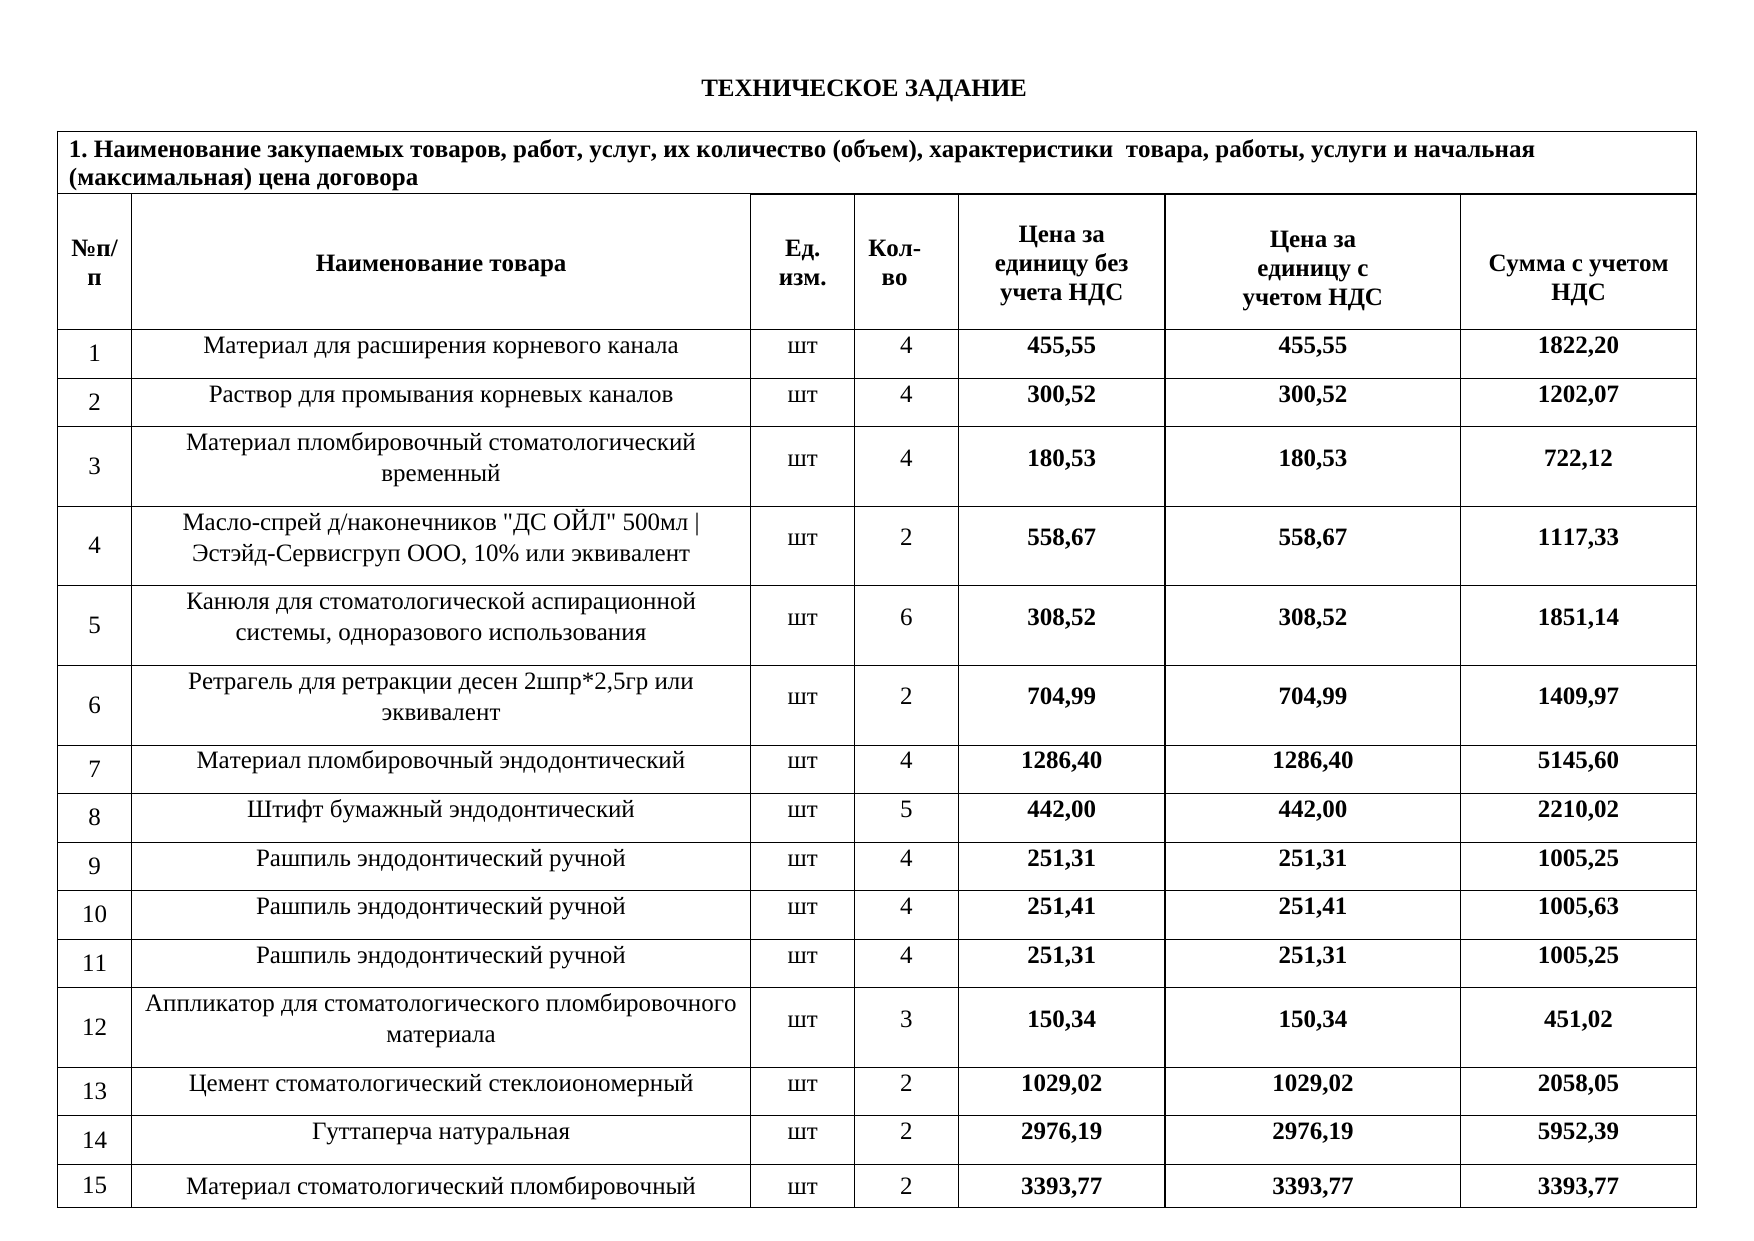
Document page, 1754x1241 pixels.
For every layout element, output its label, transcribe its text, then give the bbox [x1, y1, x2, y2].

table_cell 9 [58, 843, 131, 890]
table_cell 1286,40 [959, 746, 1164, 793]
table_cell 308,52 [959, 586, 1164, 665]
table_cell 1409,97 [1461, 666, 1696, 744]
table_cell 12 [58, 988, 131, 1067]
table_cell 1005,63 [1461, 891, 1696, 939]
table_cell Цена за единицу без учета НДС [959, 195, 1164, 329]
table_cell 2 [58, 379, 131, 426]
table_cell 251,41 [1166, 891, 1460, 939]
table_cell шт [751, 746, 854, 793]
table_cell 5145,60 [1461, 746, 1696, 793]
table_cell 2 [855, 507, 958, 585]
table_cell 251,31 [1166, 843, 1460, 890]
table_cell 5 [855, 794, 958, 842]
table_cell Материал пломбировочный эндодонтический [132, 746, 750, 793]
table_cell шт [751, 891, 854, 939]
table_cell 10 [58, 891, 131, 939]
table_cell 251,31 [1166, 940, 1460, 987]
table_cell 1822,20 [1461, 330, 1696, 378]
table_cell Ед. изм. [751, 195, 854, 329]
table_cell Рашпиль эндодонтический ручной [132, 843, 750, 890]
table_cell 2 [855, 1116, 958, 1164]
table_header 1. Наименование закупаемых товаров, работ, услуг, их количество (объем), характеристики товара, работы, услуги и начальная (максимальная) цена договора [58, 132, 1696, 193]
table_cell 1 [58, 330, 131, 378]
table_cell шт [751, 379, 854, 426]
table_cell Рашпиль эндодонтический ручной [132, 940, 750, 987]
table_cell 1117,33 [1461, 507, 1696, 585]
table_cell 150,34 [1166, 988, 1460, 1067]
table_cell Канюля для стоматологической аспирационной системы, одноразового использования [132, 586, 750, 665]
table_cell шт [751, 794, 854, 842]
table_cell 3 [855, 988, 958, 1067]
table_cell 1029,02 [1166, 1068, 1460, 1115]
table_cell 1286,40 [1166, 746, 1460, 793]
table_cell №п/п [58, 194, 131, 329]
table_cell 3393,77 [1166, 1165, 1460, 1207]
table_cell 1005,25 [1461, 843, 1696, 890]
table_cell 5952,39 [1461, 1116, 1696, 1164]
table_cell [132, 1165, 750, 1207]
table_cell 14 [58, 1116, 131, 1164]
table_cell 180,53 [1166, 427, 1460, 506]
table_cell 6 [855, 586, 958, 665]
table_cell 2976,19 [1166, 1116, 1460, 1164]
text ТЕХНИЧЕСКОЕ ЗАДАНИЕ [118, 73, 1609, 102]
table_cell 442,00 [1166, 794, 1460, 842]
table_cell Ретрагель для ретракции десен 2шпр*2,5гр или эквивалент [132, 666, 750, 744]
table_cell 704,99 [1166, 666, 1460, 744]
table_cell Наименование товара [132, 194, 750, 329]
table_cell 13 [58, 1068, 131, 1115]
table_cell Раствор для промывания корневых каналов [132, 379, 750, 426]
table_cell 704,99 [959, 666, 1164, 744]
table_cell Сумма с учетом НДС [1461, 195, 1696, 329]
table_cell шт [751, 1165, 854, 1207]
table_cell 558,67 [959, 507, 1164, 585]
table_cell шт [751, 1116, 854, 1164]
table_cell шт [751, 843, 854, 890]
table_cell 4 [855, 891, 958, 939]
table_cell 3 [58, 427, 131, 506]
table_cell 3393,77 [1461, 1165, 1696, 1207]
table_cell 1029,02 [959, 1068, 1164, 1115]
table_cell шт [751, 988, 854, 1067]
table_cell 3393,77 [959, 1165, 1164, 1207]
table_cell шт [751, 586, 854, 665]
table_cell 2 [855, 1068, 958, 1115]
table_cell 4 [855, 843, 958, 890]
table_cell 4 [855, 427, 958, 506]
table_cell 7 [58, 746, 131, 793]
table_cell 2210,02 [1461, 794, 1696, 842]
table_cell 2976,19 [959, 1116, 1164, 1164]
table_cell 1202,07 [1461, 379, 1696, 426]
table_cell 150,34 [959, 988, 1164, 1067]
table_cell шт [751, 1068, 854, 1115]
table_cell шт [751, 507, 854, 585]
table_cell 2 [855, 1165, 958, 1207]
table_cell Цена за единицу с учетом НДС [1166, 195, 1460, 329]
table_cell Материал для расширения корневого канала [132, 330, 750, 378]
table_cell 455,55 [1166, 330, 1460, 378]
table_cell Кол-во [855, 195, 958, 329]
table_cell шт [751, 330, 854, 378]
table_cell Материал пломбировочный стоматологический временный [132, 427, 750, 506]
table_cell 308,52 [1166, 586, 1460, 665]
table_cell 251,41 [959, 891, 1164, 939]
table_cell 11 [58, 940, 131, 987]
table_cell шт [751, 427, 854, 506]
table_cell 455,55 [959, 330, 1164, 378]
table_cell 2058,05 [1461, 1068, 1696, 1115]
table_cell 722,12 [1461, 427, 1696, 506]
table_cell 251,31 [959, 843, 1164, 890]
table_cell Аппликатор для стоматологического пломбировочного материала [132, 988, 750, 1067]
table_cell 2 [855, 666, 958, 744]
table_cell 4 [855, 940, 958, 987]
table_cell 442,00 [959, 794, 1164, 842]
table_cell 300,52 [959, 379, 1164, 426]
table_cell 8 [58, 794, 131, 842]
table_cell 180,53 [959, 427, 1164, 506]
table_cell 4 [855, 330, 958, 378]
table_cell 1005,25 [1461, 940, 1696, 987]
table_cell Штифт бумажный эндодонтический [132, 794, 750, 842]
table_cell 6 [58, 666, 131, 744]
table_cell 251,31 [959, 940, 1164, 987]
table_cell Масло-спрей д/наконечников "ДС ОЙЛ" 500мл | Эстэйд-Сервисгруп ООО, 10% или эквивалент [132, 507, 750, 585]
table_cell Рашпиль эндодонтический ручной [132, 891, 750, 939]
table_cell 5 [58, 586, 131, 665]
table_cell 451,02 [1461, 988, 1696, 1067]
table_cell 15 [58, 1165, 131, 1207]
table_cell 558,67 [1166, 507, 1460, 585]
table_cell 1851,14 [1461, 586, 1696, 665]
table_cell 4 [855, 746, 958, 793]
table_cell 300,52 [1166, 379, 1460, 426]
table_cell Цемент стоматологический стеклоиономерный [132, 1068, 750, 1115]
table_cell Гуттаперча натуральная [132, 1116, 750, 1164]
table_cell шт [751, 940, 854, 987]
table_cell шт [751, 666, 854, 744]
table_cell 4 [855, 379, 958, 426]
table_cell 4 [58, 507, 131, 585]
